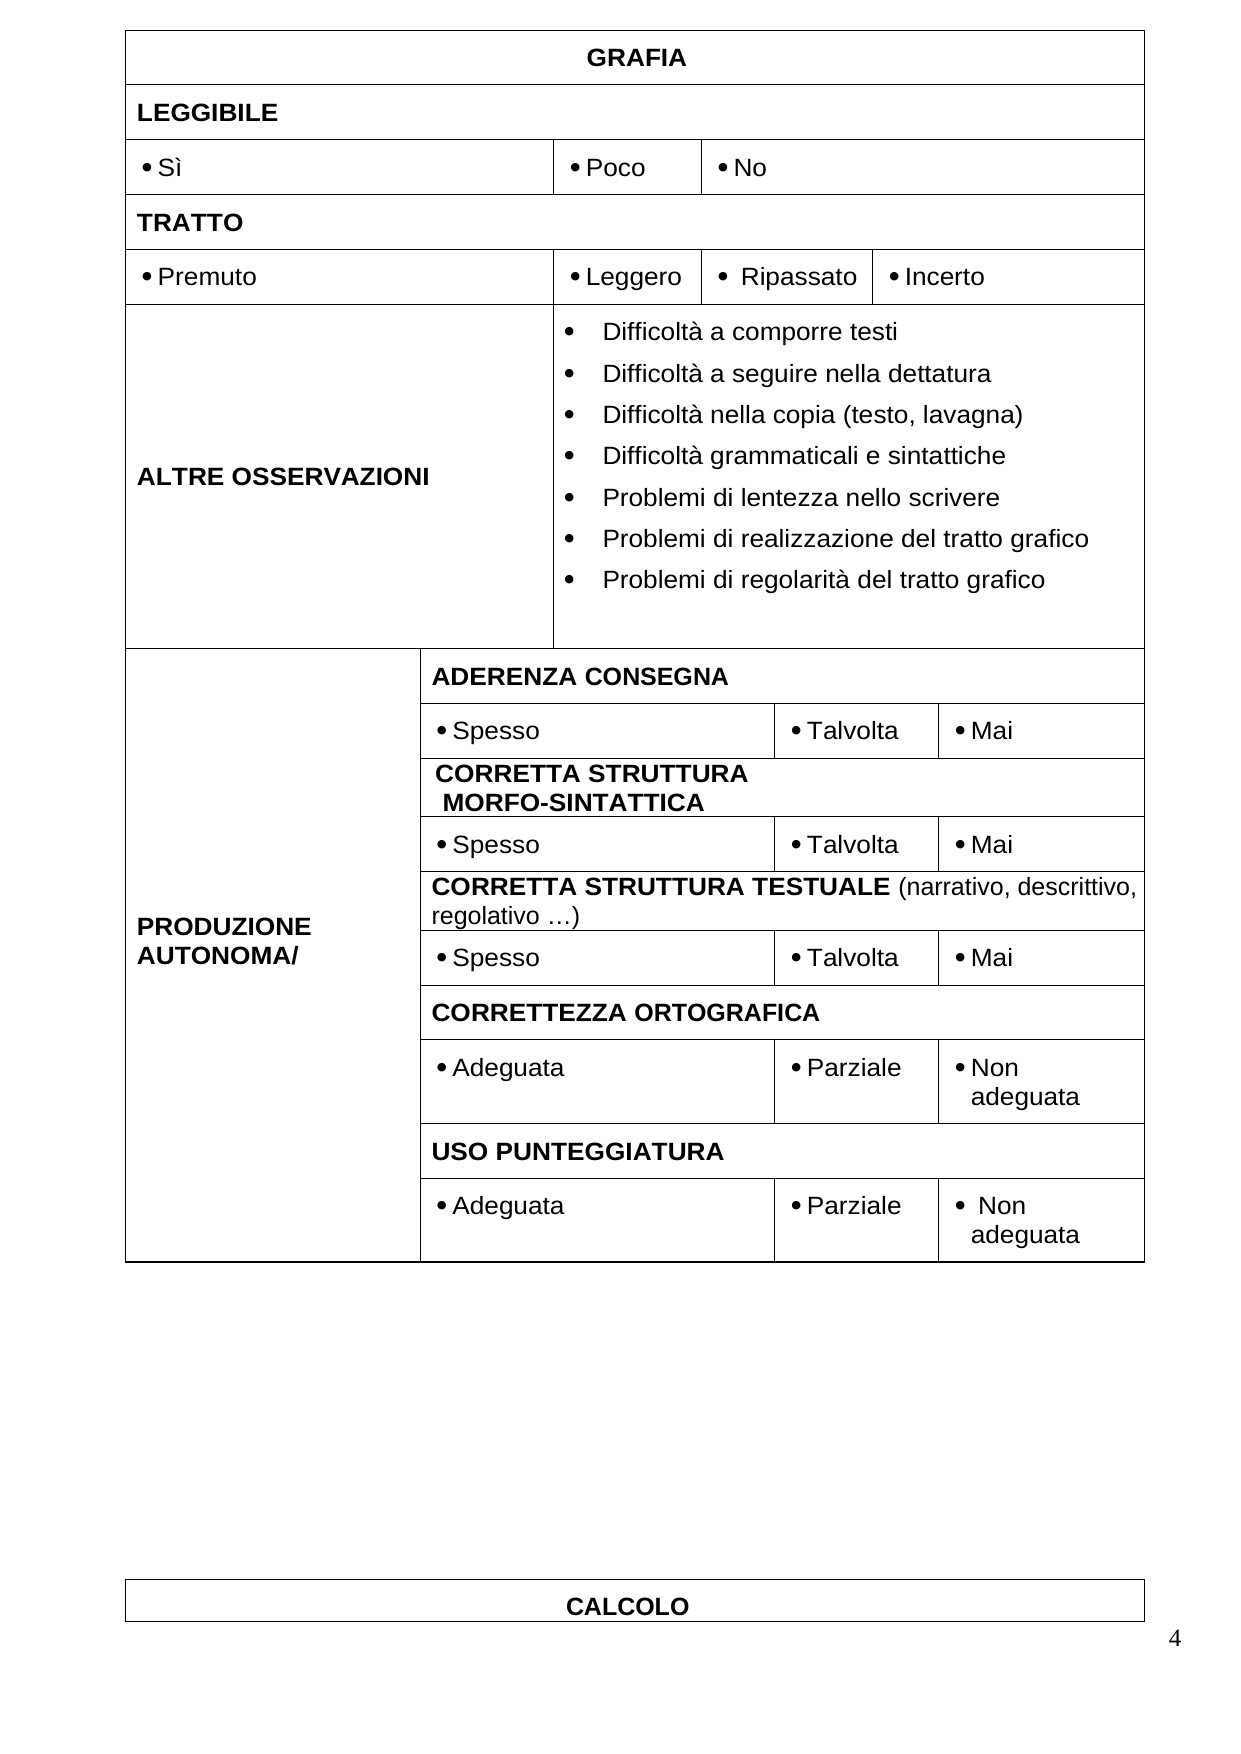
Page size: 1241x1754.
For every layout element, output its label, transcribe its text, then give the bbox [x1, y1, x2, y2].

table_cell Spesso [421, 817, 774, 871]
table_header CALCOLO [126, 1580, 1144, 1621]
table_cell Adeguata [421, 1179, 774, 1261]
table_cell CORRETTEZZA ORTOGRAFICA [421, 986, 1144, 1039]
table_cell Leggero [554, 250, 701, 304]
table_cell Talvolta [775, 817, 938, 871]
table_cell LEGGIBILE [126, 85, 1144, 139]
table_cell Sì [126, 140, 553, 194]
table_cell Mai [939, 931, 1144, 984]
table_cell GRAFIA [126, 31, 1144, 84]
table_cell ALTRE OSSERVAZIONI [126, 305, 553, 648]
table_cell ADERENZA CONSEGNA [421, 649, 1144, 703]
table_cell TRATTO [126, 195, 1144, 249]
table_cell Premuto [126, 250, 553, 304]
table_cell Incerto [873, 250, 1144, 304]
table_cell Adeguata [421, 1040, 774, 1123]
table_cell Difficoltà a comporre testi Difficoltà a seguire nella dettatura Difficoltà nella copia (testo, lavagna) Difficoltà grammaticali e sintattiche Problemi di lentezza nello scrivere Problemi di realizzazione del tratto grafico Problemi di regolarità del tratto grafico [554, 305, 1144, 648]
table_cell Spesso [421, 931, 774, 984]
table_cell Talvolta [775, 931, 938, 984]
table_cell Parziale [775, 1179, 938, 1261]
table_cell CORRETTA STRUTTURA MORFO-SINTATTICA [421, 759, 1144, 816]
table_cell Spesso [421, 704, 774, 758]
table_cell Talvolta [775, 704, 938, 758]
table_cell Ripassato [702, 250, 872, 304]
table_cell Non adeguata [939, 1040, 1144, 1123]
table_cell CORRETTA STRUTTURA TESTUALE (narrativo, descrittivo, regolativo …) [421, 872, 1144, 930]
table_cell USO PUNTEGGIATURA [421, 1124, 1144, 1178]
table_cell Mai [939, 817, 1144, 871]
table_cell Non adeguata [939, 1179, 1144, 1261]
table_cell Parziale [775, 1040, 938, 1123]
table_cell PRODUZIONE AUTONOMA/ [126, 649, 420, 1261]
table_cell Poco [554, 140, 701, 194]
table_cell Mai [939, 704, 1144, 758]
table_cell No [702, 140, 1144, 194]
